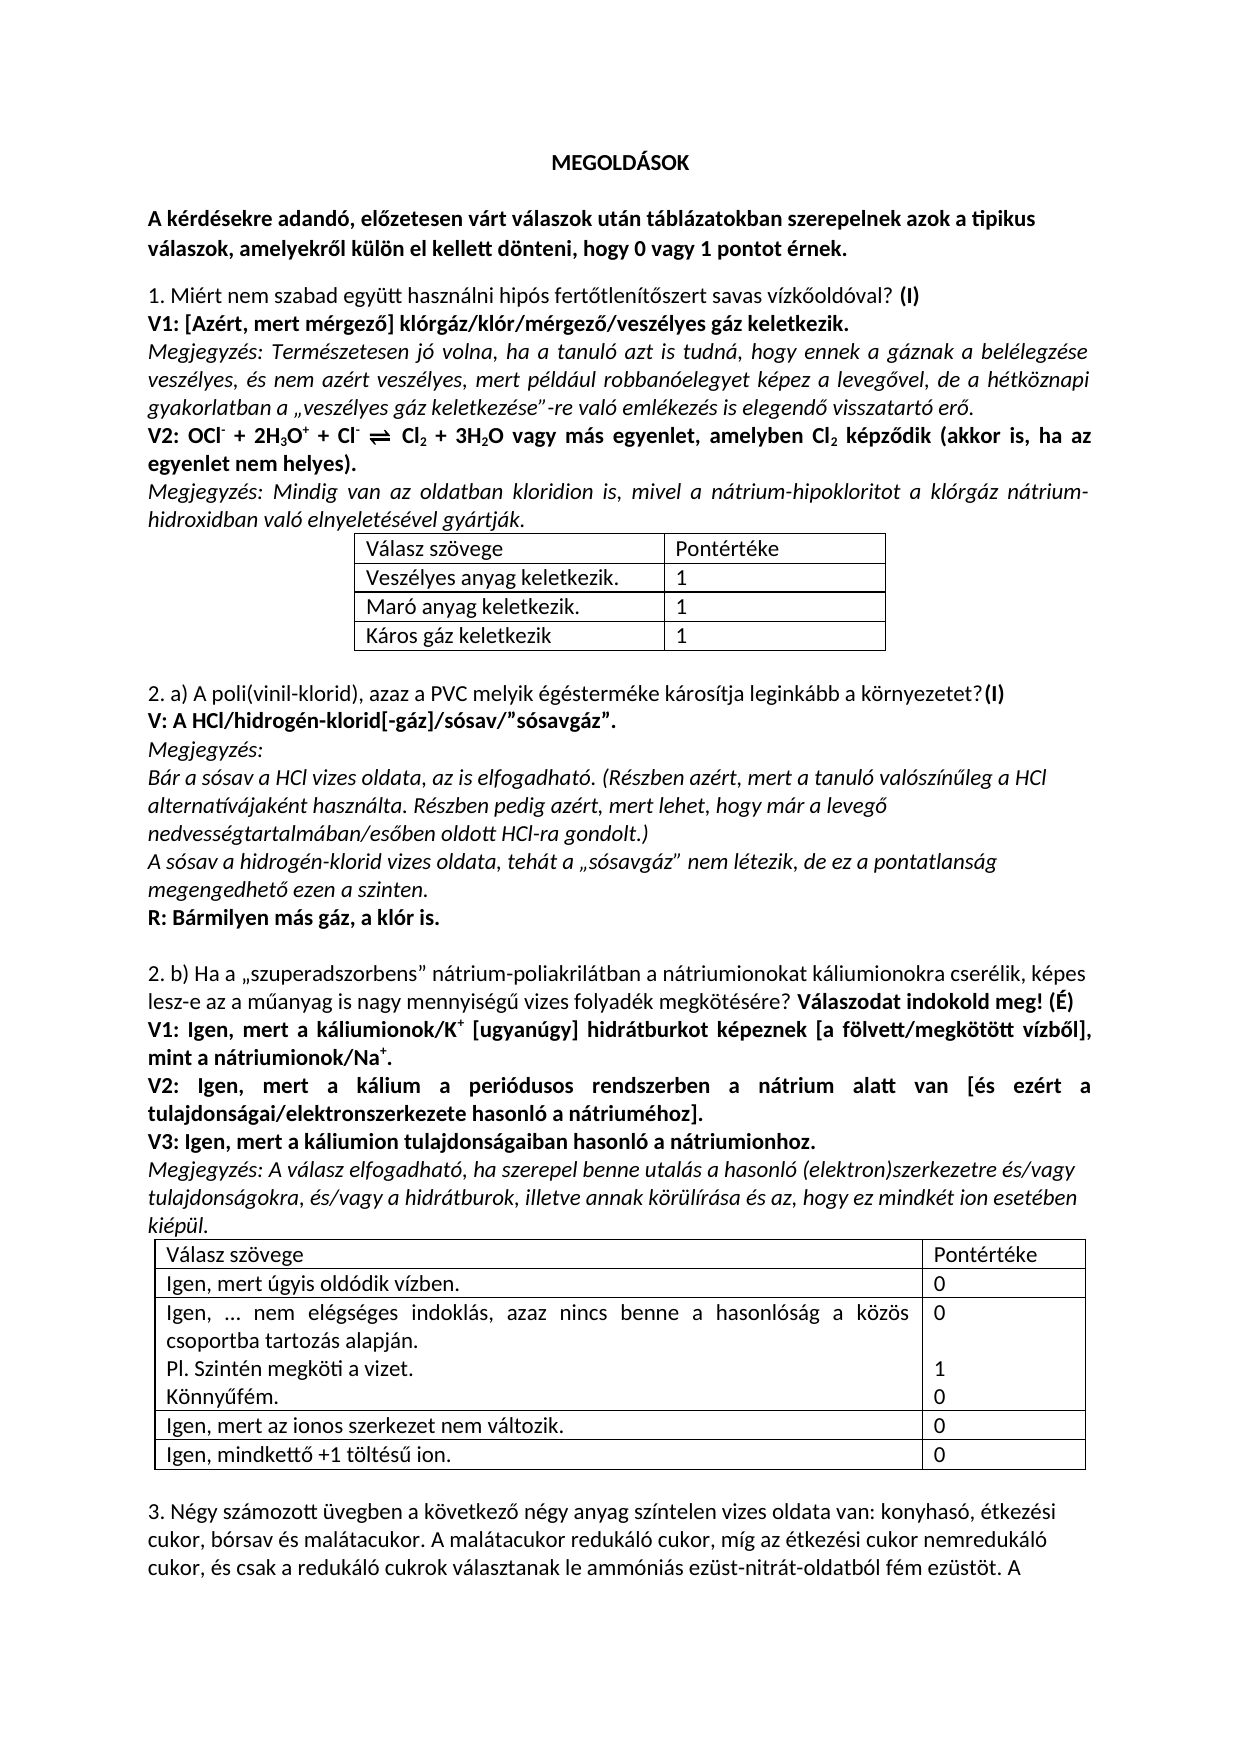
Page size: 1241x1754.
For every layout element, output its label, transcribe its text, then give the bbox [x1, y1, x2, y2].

text A kérdésekre adandó, előzetesen várt válaszok után táblázatokban szerepelnek azok a tipikus válaszok, amelyekről külön el kellett dönteni, hogy 0 vagy 1 pontot érnek. [148, 204, 1093, 262]
text MEGOLDÁSOK [148, 148, 1093, 176]
table_header Válasz szövege [355, 534, 664, 562]
table_cell Igen, mert az ionos szerkezet nem változik. [156, 1411, 922, 1439]
text A sósav a hidrogén-klorid vizes oldata, tehát a „sósavgáz” nem létezik, de ez a pontatlanság megengedhető ezen a szinten. [148, 847, 1093, 903]
table_cell Igen, mert úgyis oldódik vízben. [156, 1269, 922, 1297]
table_header Válasz szövege [156, 1240, 922, 1268]
table_cell Igen, … nem elégséges indoklás, azaz nincs benne a hasonlóság a közös csoportba tartozás alapján. Pl. Szintén megköti a vizet. Könnyűfém. [156, 1298, 922, 1410]
text V1: [Azért, mert mérgező] klórgáz/klór/mérgező/veszélyes gáz keletkezik. [148, 309, 1093, 337]
text V3: Igen, mert a káliumion tulajdonságaiban hasonló a nátriumionhoz. [148, 1127, 1093, 1155]
text Megjegyzés: A válasz elfogadható, ha szerepel benne utalás a hasonló (elektron)szerkezetre és/vagy tulajdonságokra, és/vagy a hidrátburok, illetve annak körülírása és az, hogy ez mindkét ion esetében kiépül. [148, 1155, 1093, 1239]
text V1: Igen, mert a káliumionok/K+ [ugyanúgy] hidrátburkot képeznek [a fölvett/megkötött vízből], mint a nátriumionok/Na+. [148, 1015, 1093, 1071]
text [148, 1497, 1093, 1582]
table_cell 1 [665, 564, 885, 591]
table_cell 0 [923, 1440, 1085, 1468]
text V2: OCl- + 2H3O+ + Cl- ⇌ Cl2 + 3H2O vagy más egyenlet, amelyben Cl2 képződik (akkor is, ha az egyenlet nem helyes). [148, 421, 1093, 477]
text V: A HCl/hidrogén-klorid[-gáz]/sósav/”sósavgáz”. [148, 707, 1093, 735]
table_cell 1 [665, 622, 885, 649]
table_cell 0 [923, 1269, 1085, 1297]
text 1. Miért nem szabad együtt használni hipós fertőtlenítőszert savas vízkőoldóval? (I) [148, 281, 1093, 309]
table_cell Igen, mindkettő +1 töltésű ion. [156, 1440, 922, 1468]
table_cell 0 1 0 [923, 1298, 1085, 1410]
text Megjegyzés: Mindig van az oldatban kloridion is, mivel a nátrium-hipokloritot a klórgáz nátrium-hidroxidban való elnyeletésével gyártják. [148, 477, 1093, 533]
table_header Pontértéke [665, 534, 885, 562]
text R: Bármilyen más gáz, a klór is. [148, 903, 1093, 931]
text Megjegyzés: [148, 735, 1093, 763]
table_cell 0 [923, 1411, 1085, 1439]
table_cell Maró anyag keletkezik. [355, 593, 664, 621]
table_cell Káros gáz keletkezik [355, 622, 664, 649]
table_cell Veszélyes anyag keletkezik. [355, 564, 664, 591]
text Megjegyzés: Természetesen jó volna, ha a tanuló azt is tudná, hogy ennek a gáznak a belélegzése veszélyes, és nem azért veszélyes, mert például robbanóelegyet képez a levegővel, de a hétköznapi gyakorlatban a „veszélyes gáz keletkezése”-re való emlékezés is elegendő visszatartó erő. [148, 337, 1093, 421]
text 2. a) A poli(vinil-klorid), azaz a PVC melyik égésterméke károsítja leginkább a környezetet?(I) [148, 679, 1093, 707]
text V2: Igen, mert a kálium a periódusos rendszerben a nátrium alatt van [és ezért a tulajdonságai/elektronszerkezete hasonló a nátriuméhoz]. [148, 1071, 1093, 1127]
text 2. b) Ha a „szuperadszorbens” nátrium-poliakrilátban a nátriumionokat káliumionokra cserélik, képes lesz-e az a műanyag is nagy mennyiségű vizes folyadék megkötésére? Válaszodat indokold meg! (É) [148, 959, 1093, 1015]
text Bár a sósav a HCl vizes oldata, az is elfogadható. (Részben azért, mert a tanuló valószínűleg a HCl alternatívájaként használta. Részben pedig azért, mert lehet, hogy már a levegő nedvességtartalmában/esőben oldott HCl-ra gondolt.) [148, 763, 1093, 847]
table_cell 1 [665, 593, 885, 621]
table_header Pontértéke [923, 1240, 1085, 1268]
